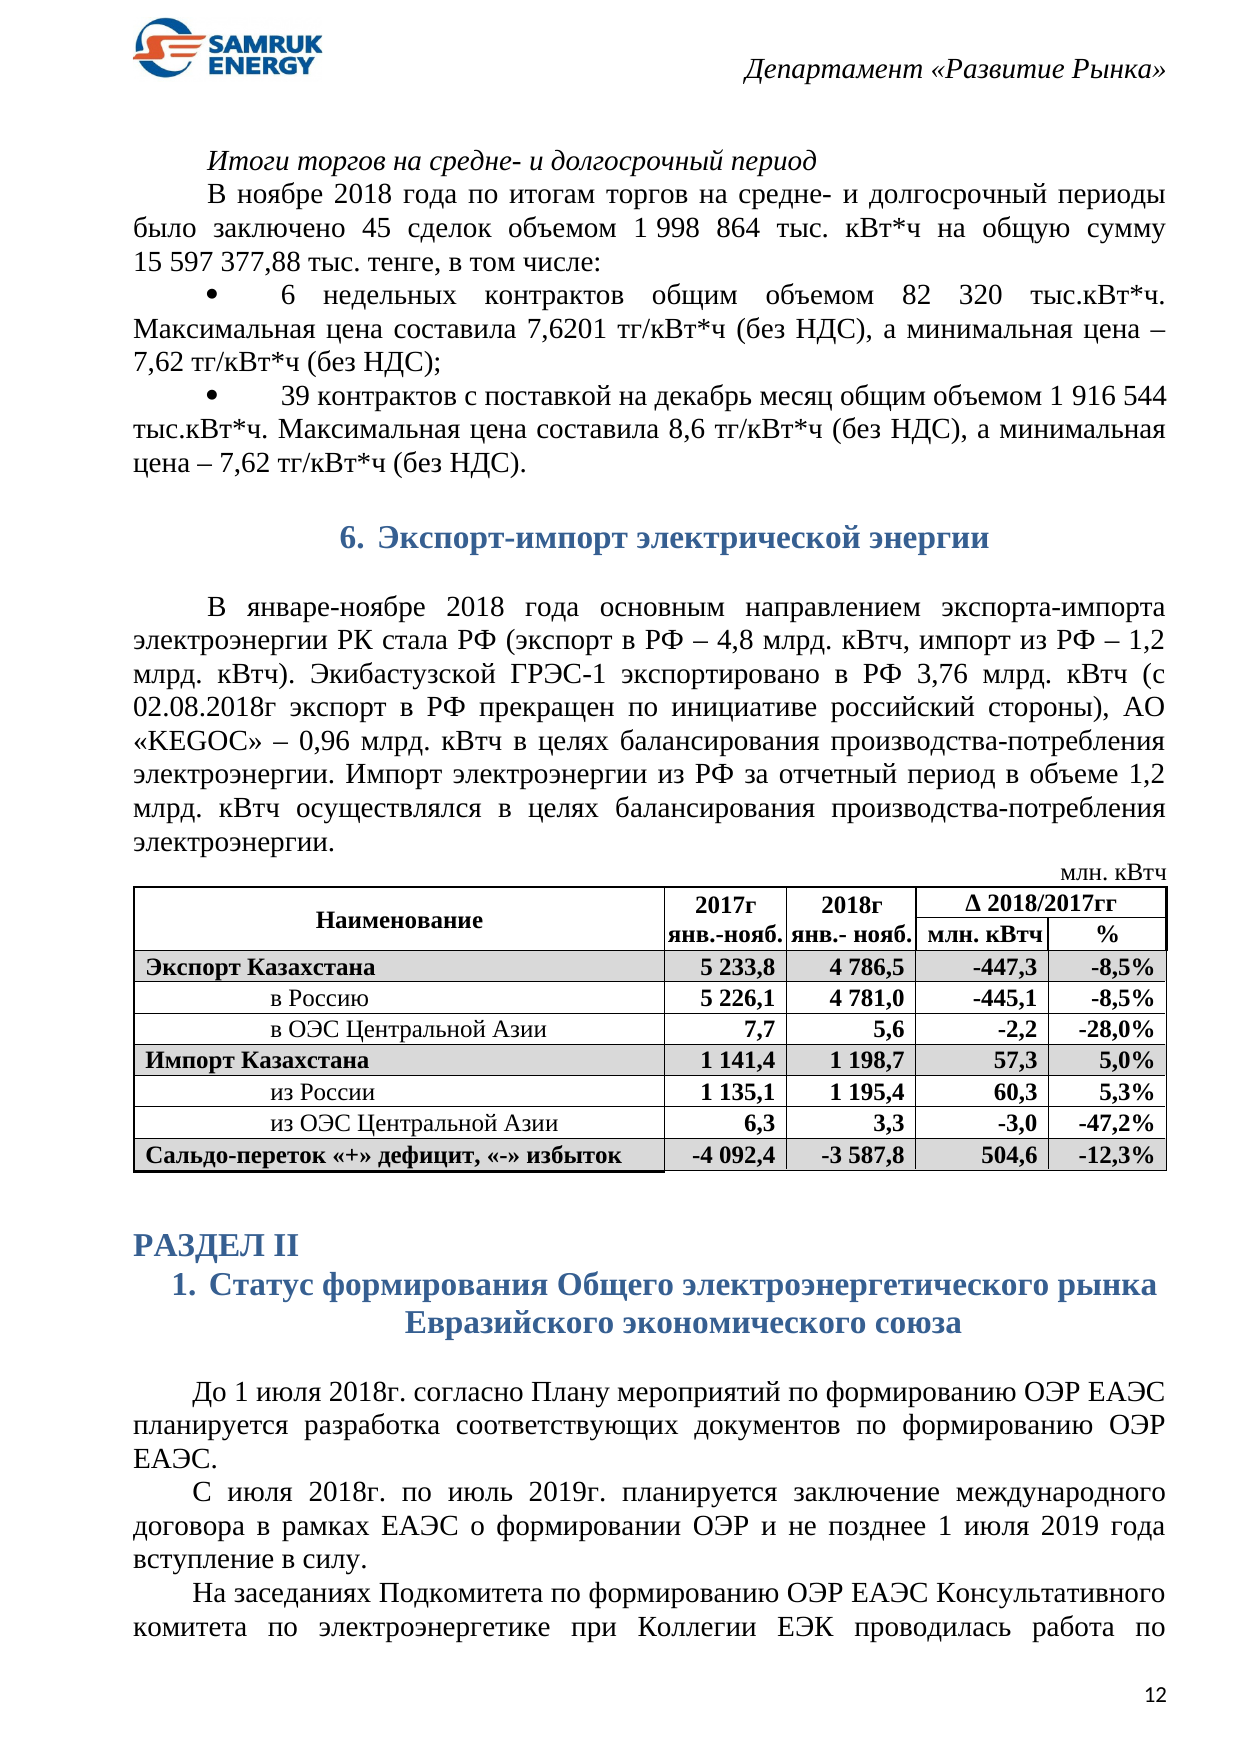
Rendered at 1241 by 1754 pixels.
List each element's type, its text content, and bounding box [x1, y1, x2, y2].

table_cell 5,0% [1049, 1044, 1166, 1075]
table_cell -28,0% [1049, 1013, 1166, 1044]
text В январе-ноябре 2018 года основным направлением экспорта-импорта электроэнергии РК стала РФ (экспорт в РФ – 4,8 млрд. кВтч, импорт из РФ – 1,2 млрд. кВтч). Экибастузской ГРЭС-1 экспортировано в РФ 3,76 млрд. кВтч (с 02.08.2018г экспорт в РФ прекращен по инициативе российский стороны), АО «KEGOC» – 0,96 млрд. кВтч в целях балансирования производства-потребления электроэнергии. Импорт электроэнергии из РФ за отчетный период в объеме 1,2 млрд. кВтч осуществлялся в целях балансирования производства-потребления электроэнергии. [133, 589, 1167, 857]
table_cell в Россию [135, 982, 664, 1012]
table_cell 5 226,1 [665, 982, 786, 1012]
table_cell -8,5% [1049, 981, 1166, 1012]
table_cell -3,0 [916, 1107, 1048, 1137]
subtitle Экспорт-импорт электрической энергии [162, 517, 1167, 555]
table_cell 4 786,5 [787, 951, 915, 981]
table_cell % [1049, 918, 1165, 950]
table_header Δ 2018/2017гг [917, 888, 1165, 917]
table_cell 3,3 [787, 1107, 915, 1137]
list 39 контрактов с поставкой на декабрь месяц общим объемом 1 916 544 тыс.кВт*ч. Максимальная цена составила 8,6 тг/кВт*ч (без НДС), а минимальная цена – 7,62 тг/кВт*ч (без НДС). [133, 378, 1167, 479]
table_cell из ОЭС Центральной Азии [135, 1107, 664, 1137]
table_cell 60,3 [916, 1076, 1048, 1106]
table_cell -3 587,8 [786, 1139, 916, 1170]
table_cell -12,3% [1048, 1138, 1166, 1170]
table_cell -47,2% [1049, 1106, 1166, 1137]
table_cell Импорт Казахстана [135, 1045, 664, 1075]
table_cell 1 195,4 [787, 1076, 915, 1106]
table_cell 1 198,7 [787, 1045, 915, 1075]
table_cell 5,6 [787, 1014, 915, 1044]
table_header 2018г янв.- нояб. [787, 888, 915, 950]
text С июля 2018г. по июль 2019г. планируется заключение международного договора в рамках ЕАЭС о формировании ОЭР и не позднее 1 июля 2019 года вступление в силу. [133, 1474, 1167, 1575]
table_cell Экспорт Казахстана [135, 951, 664, 981]
subtitle Статус формирования Общего электроэнергетического рынка Евразийского экономического союза [162, 1264, 1167, 1340]
table_cell 57,3 [916, 1045, 1048, 1075]
table_cell из России [135, 1076, 664, 1106]
table_cell в ОЭС Центральной Азии [135, 1014, 664, 1044]
table_cell -445,1 [916, 982, 1048, 1012]
text До 1 июля 2018г. согласно Плану мероприятий по формированию ОЭР ЕАЭС планируется разработка соответствующих документов по формированию ОЭР ЕАЭС. [133, 1374, 1167, 1474]
table_cell -2,2 [916, 1014, 1048, 1044]
table_cell млн. кВтч [917, 918, 1047, 950]
table_header Наименование [135, 888, 664, 950]
table_cell 1 141,4 [665, 1045, 786, 1075]
table_cell 4 781,0 [787, 982, 915, 1012]
table_cell 6,3 [665, 1107, 786, 1137]
table_cell 7,7 [665, 1014, 786, 1044]
table_cell Сальдо-переток «+» дефицит, «-» избыток [135, 1139, 664, 1170]
table_cell 1 135,1 [665, 1076, 786, 1106]
picture [132, 17, 323, 82]
list 6 недельных контрактов общим объемом 82 320 тыс.кВт*ч. Максимальная цена составила 7,6201 тг/кВт*ч (без НДС), а минимальная цена – 7,62 тг/кВт*ч (без НДС); [133, 277, 1167, 378]
subtitle Итоги торгов на средне- и долгосрочный период [133, 143, 1167, 177]
table_cell -4 092,4 [665, 1139, 786, 1170]
table_cell 504,6 [916, 1139, 1048, 1170]
table_cell -447,3 [916, 951, 1048, 981]
table_header 2017г янв.-нояб. [665, 888, 786, 950]
subtitle РАЗДЕЛ II [133, 1225, 1167, 1264]
table_cell 5 233,8 [665, 951, 786, 981]
text В ноябре 2018 года по итогам торгов на средне- и долгосрочный периоды было заключено 45 сделок объемом 1 998 864 тыс. кВт*ч на общую сумму 15 597 377,88 тыс. тенге, в том числе: [133, 177, 1167, 277]
table_cell -8,5% [1049, 951, 1166, 981]
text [133, 1575, 1167, 1642]
table_cell 5,3% [1049, 1075, 1166, 1106]
text млн. кВтч [133, 857, 1167, 886]
